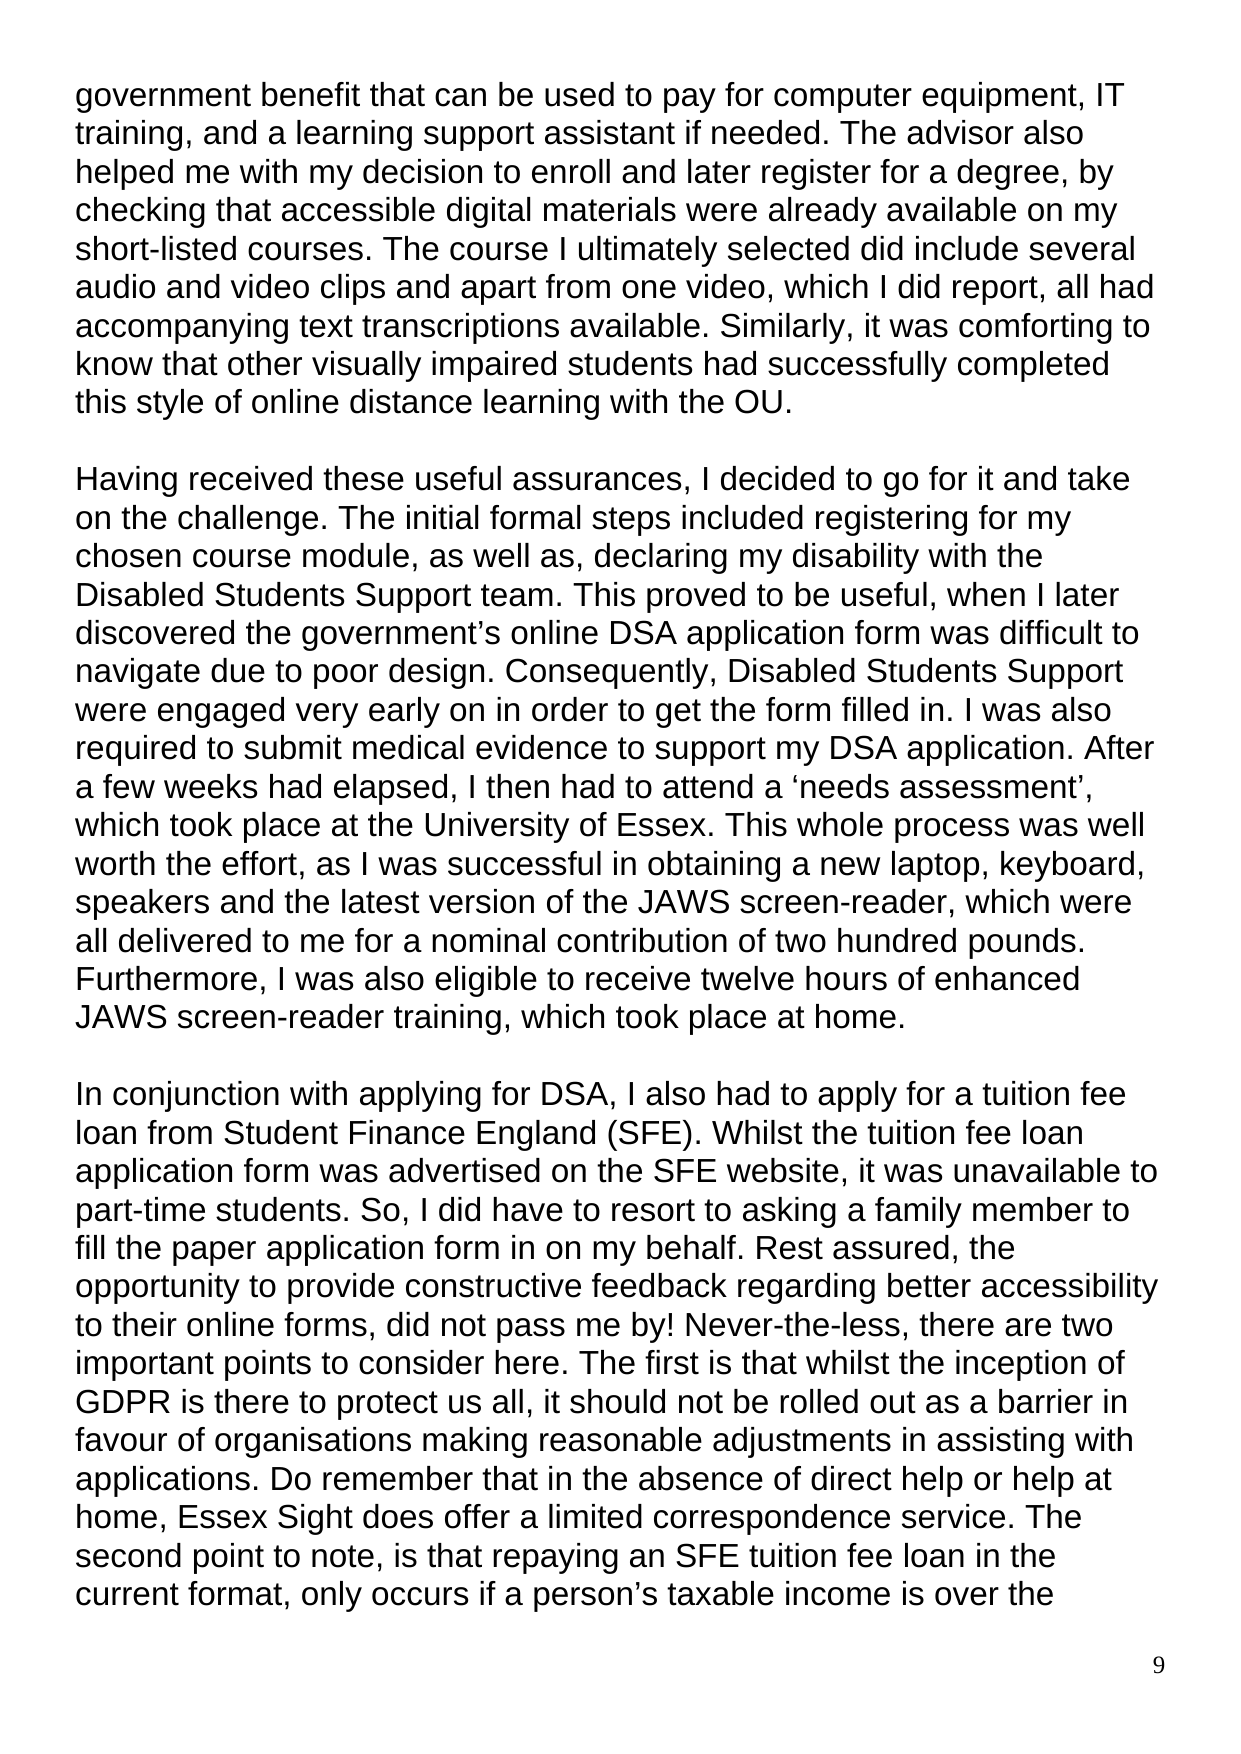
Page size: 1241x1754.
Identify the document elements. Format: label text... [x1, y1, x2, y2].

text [75, 1074, 1165, 1612]
text Having received these useful assurances, I decided to go for it and take on the challenge. The initial formal steps included registering for my chosen course module, as well as, declaring my disability with the Disabled Students Support team. This proved to be useful, when I later discovered the government’s online DSA application form was difficult to navigate due to poor design. Consequently, Disabled Students Support were engaged very early on in order to get the form filled in. I was also required to submit medical evidence to support my DSA application. After a few weeks had elapsed, I then had to attend a ‘needs assessment’, which took place at the University of Essex. This whole process was well worth the effort, as I was successful in obtaining a new laptop, keyboard, speakers and the latest version of the JAWS screen-reader, which were all delivered to me for a nominal contribution of two hundred pounds. Furthermore, I was also eligible to receive twelve hours of enhanced JAWS screen-reader training, which took place at home. [75, 459, 1165, 1036]
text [75, 75, 1165, 421]
